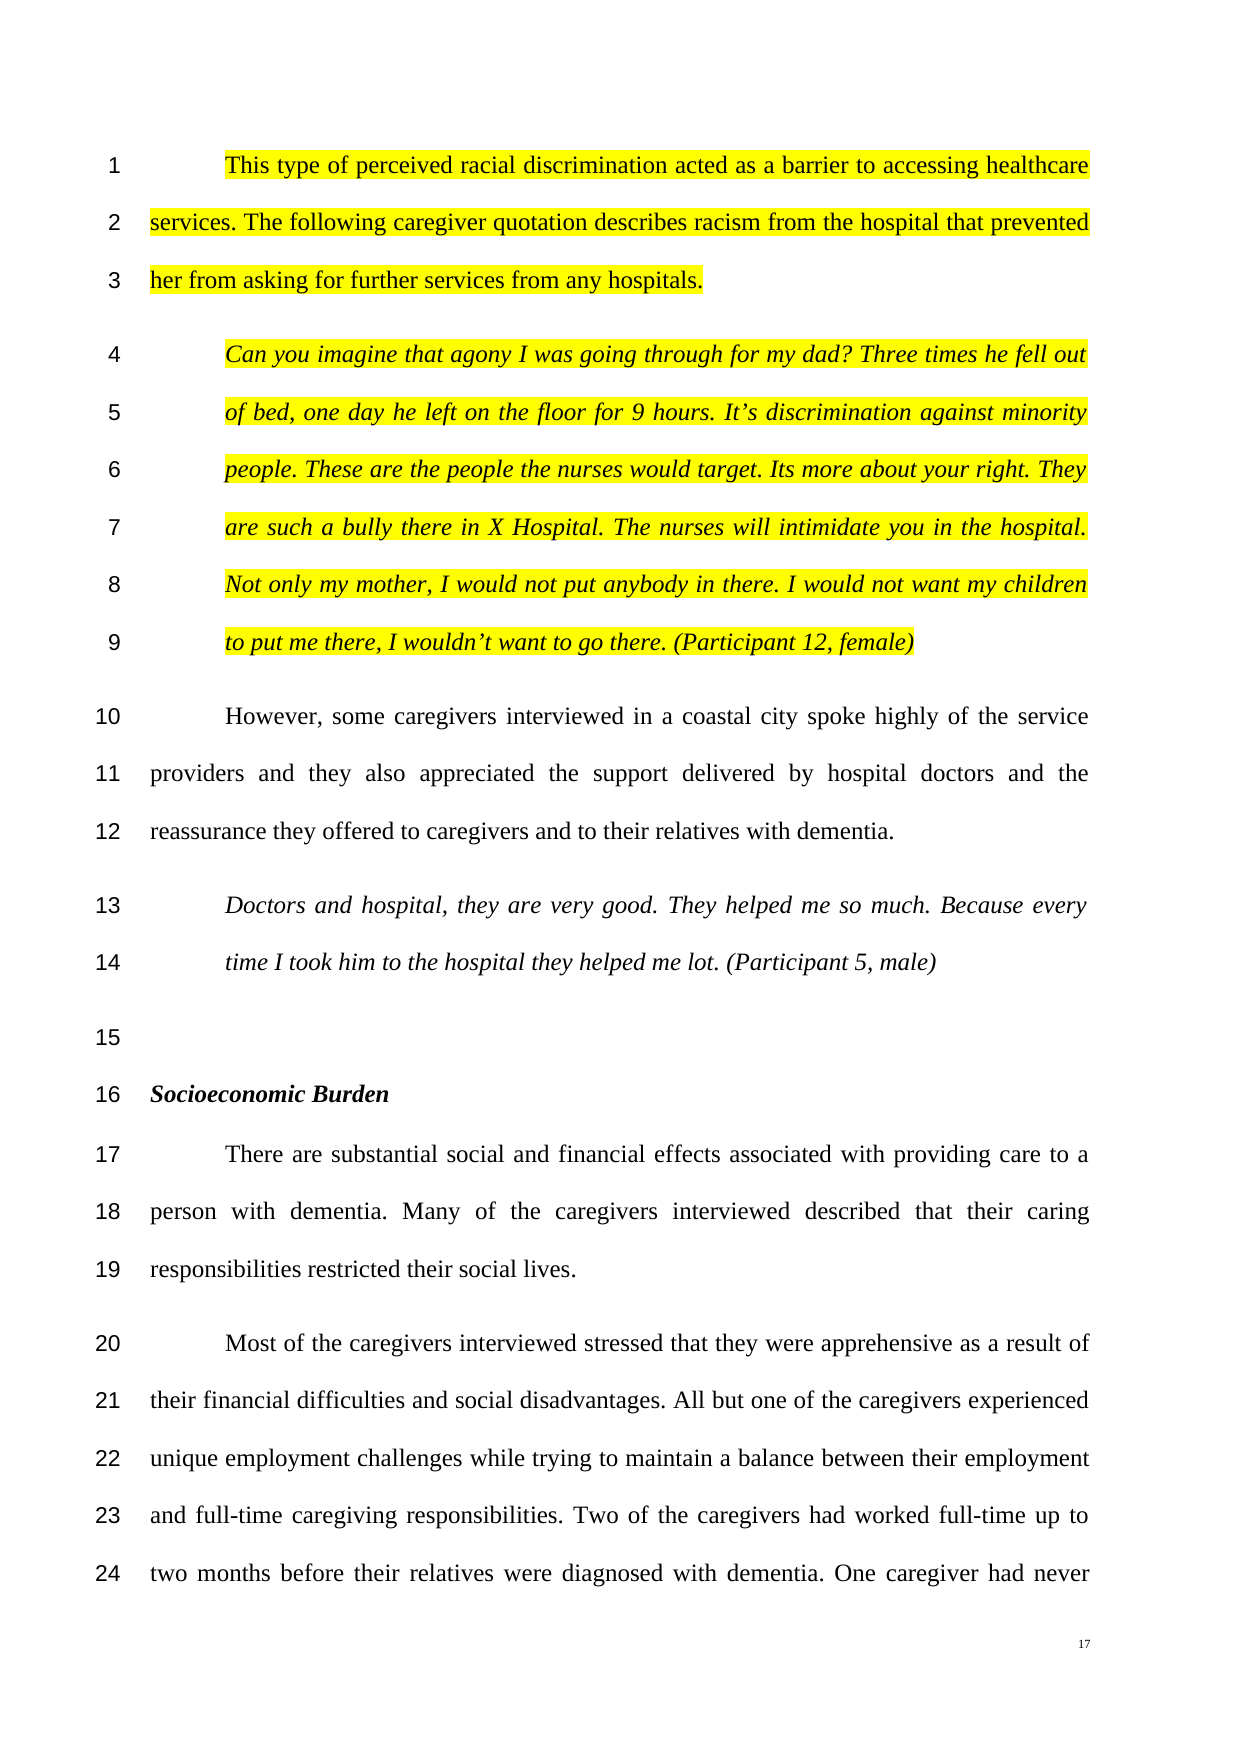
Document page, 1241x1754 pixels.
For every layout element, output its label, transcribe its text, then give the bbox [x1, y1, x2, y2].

text This type of perceived racial discrimination acted as a barrier to accessing healthcare services. The following caregiver quotation describes racism from the hospital that prevented her from asking for further services from any hospitals. [150, 150, 1090, 208]
text Doctors and hospital, they are very good. They helped me so much. Because every time I took him to the hospital they helped me lot. (Participant 5, male) [225, 890, 1090, 976]
text This type of perceived racial discrimination acted as a barrier to accessing healthcare services. The following caregiver quotation describes racism from the hospital that prevented her from asking for further services from any hospitals. [150, 236, 1090, 294]
text There are substantial social and financial effects associated with providing care to a person with dementia. Many of the caregivers interviewed described that their caring responsibilities restricted their social lives. [150, 1139, 1090, 1283]
text Socioeconomic Burden [150, 1079, 1090, 1108]
text Can you imagine that agony I was going through for my dad? Three times he fell out of bed, one day he left on the floor for 9 hours. It’s discrimination against minority people. These are the people the nurses would target. Its more about your right. They are such a bully there in X Hospital. The nurses will intimidate you in the hospital. Not only my mother, I would not put anybody in there. I would not want my children to put me there, I wouldn’t want to go there. (Participant 12, female) [225, 339, 1090, 655]
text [150, 1328, 1090, 1587]
text However, some caregivers interviewed in a coastal city spoke highly of the service providers and they also appreciated the support delivered by hospital doctors and the reassurance they offered to caregivers and to their relatives with dementia. [150, 701, 1090, 844]
